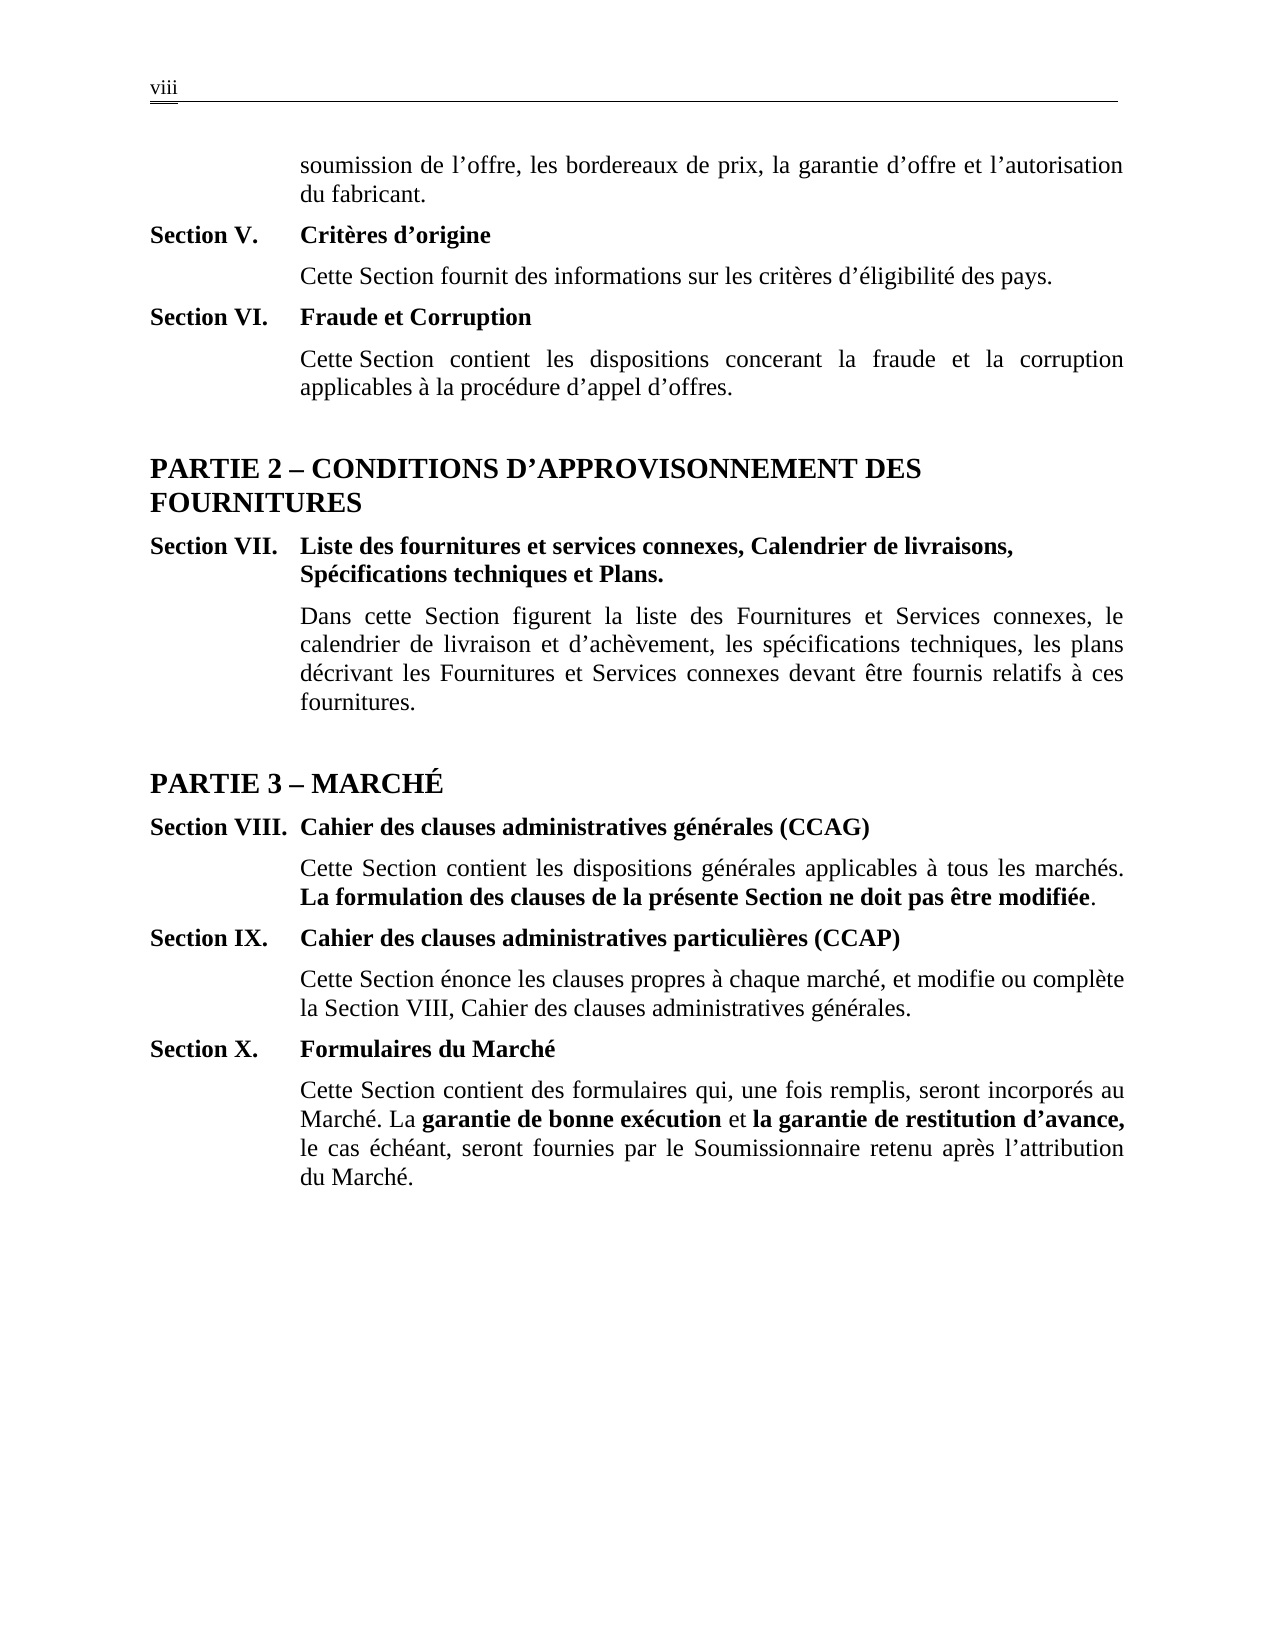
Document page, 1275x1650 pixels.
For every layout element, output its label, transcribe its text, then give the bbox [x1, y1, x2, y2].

list Cette Section énonce les clauses propres à chaque marché, et modifie ou complète la Section VIII, Cahier des clauses administratives générales. [300, 964, 1125, 1022]
list Dans cette Section figurent la liste des Fournitures et Services connexes, le calendrier de livraison et d’achèvement, les spécifications techniques, les plans décrivant les Fournitures et Services connexes devant être fournis relatifs à ces fournitures. [300, 601, 1125, 716]
subtitle Section X. Formulaires du Marché [150, 1034, 1125, 1063]
list Cette Section contient des formulaires qui, une fois remplis, seront incorporés au Marché. La garantie de bonne exécution et la garantie de restitution d’avance, le cas échéant, seront fournies par le Soumissionnaire retenu après l’attribution du Marché. [300, 1076, 1125, 1191]
text Cette Section fournit des informations sur les critères d’éligibilité des pays. [300, 261, 1125, 290]
text PARTIE 3 – MARCHÉ [150, 766, 1125, 799]
text PARTIE 2 – CONDITIONS D’APPROVISONNEMENT DES FOURNITURES [150, 451, 1124, 518]
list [300, 150, 1125, 207]
text Section V. Critères d’origine [150, 220, 1125, 249]
text Section IX. Cahier des clauses administratives particulières (CCAP) [150, 923, 1125, 952]
text Section VI. Fraude et Corruption [150, 302, 1125, 331]
list Cette Section contient les dispositions concerant la fraude et la corruption applicables à la procédure d’appel d’offres. [300, 344, 1125, 401]
list Cette Section contient les dispositions générales applicables à tous les marchés. La formulation des clauses de la présente Section ne doit pas être modifiée. [300, 853, 1125, 911]
text Section VIII. Cahier des clauses administratives générales (CCAG) [150, 812, 1125, 841]
text Section VII. Liste des fournitures et services connexes, Calendrier de livraisons, Spécifications techniques et Plans. [150, 531, 1125, 588]
